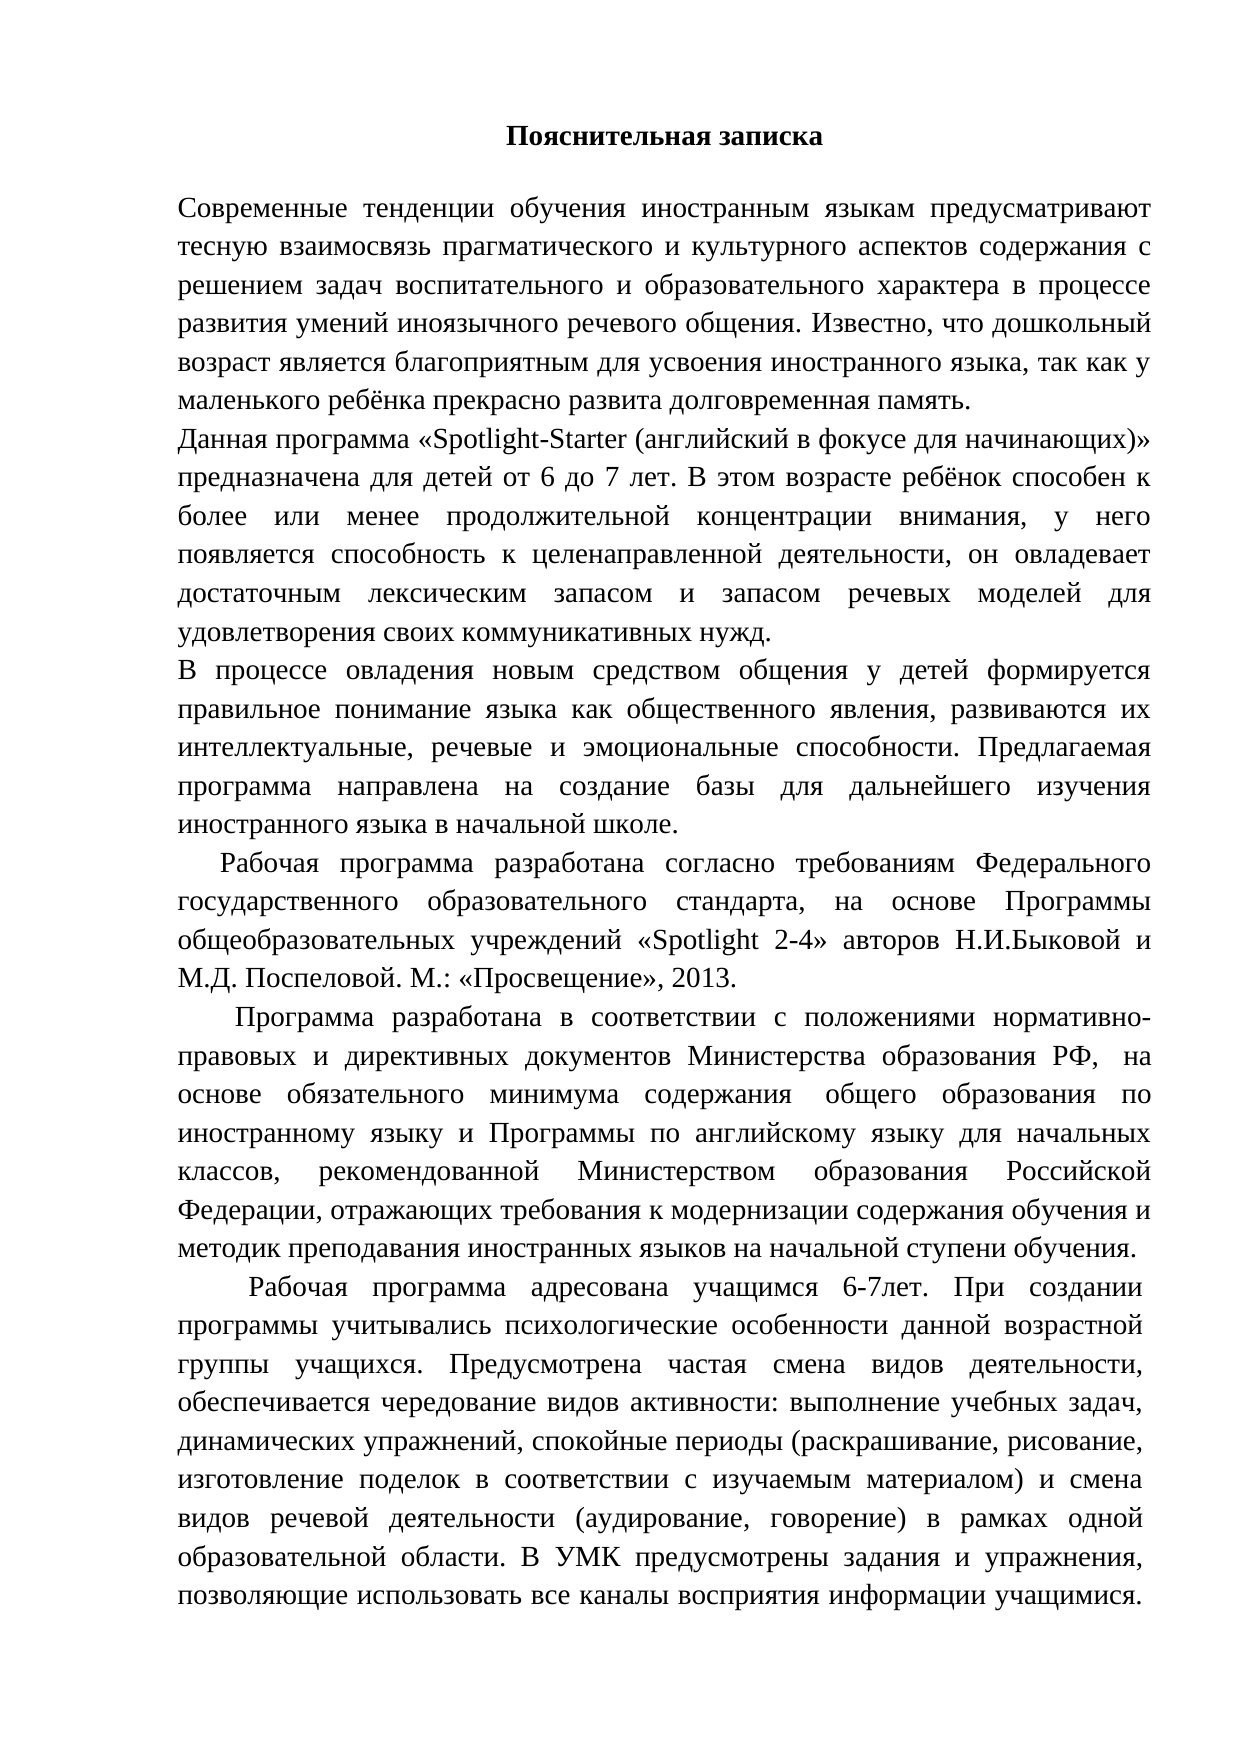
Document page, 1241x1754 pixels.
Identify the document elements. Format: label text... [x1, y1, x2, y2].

text Данная программа «Spotlight-Starter (английский в фокусе для начинающих)» предназначена для детей от 6 до 7 лет. В этом возрасте ребёнок способен к более или менее продолжительной концентрации внимания, у него появляется способность к целенаправленной деятельности, он овладевает достаточным лексическим запасом и запасом речевых моделей для удовлетворения своих коммуникативных нужд. [177, 421, 1152, 647]
text Современные тенденции обучения иностранным языкам предусматривают тесную взаимосвязь прагматического и культурного аспектов содержания с решением задач воспитательного и образовательного характера в процессе развития умений иноязычного речевого общения. Известно, что дошкольный возраст является благоприятным для усвоения иностранного языка, так как у маленького ребёнка прекрасно развита долговременная память. [177, 300, 1152, 416]
text В процессе овладения новым средством общения у детей формируется правильное понимание языка как общественного явления, развиваются их интеллектуальные, речевые и эмоциональные способности. Предлагаемая программа направлена на создание базы для дальнейшего изучения иностранного языка в начальной школе. [177, 652, 1152, 840]
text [177, 1269, 1144, 1611]
text Рабочая программа разработана согласно требованиям Федерального государственного образовательного стандарта, на основе Программы общеобразовательных учреждений «Spotlight 2-4» авторов Н.И.Быковой и М.Д. Поспеловой. М.: «Просвещение», 2013. [177, 845, 1152, 994]
text Пояснительная записка [177, 118, 1152, 152]
text Программа разработана в соответствии с положениями нормативно-правовых и директивных документов Министерства образования РФ, на основе обязательного минимума содержания общего образования по иностранному языку и Программы по английскому языку для начальных классов, рекомендованной Министерством образования Российской Федерации, отражающих требования к модернизации содержания обучения и методик преподавания иностранных языков на начальной ступени обучения. [177, 999, 1152, 1264]
